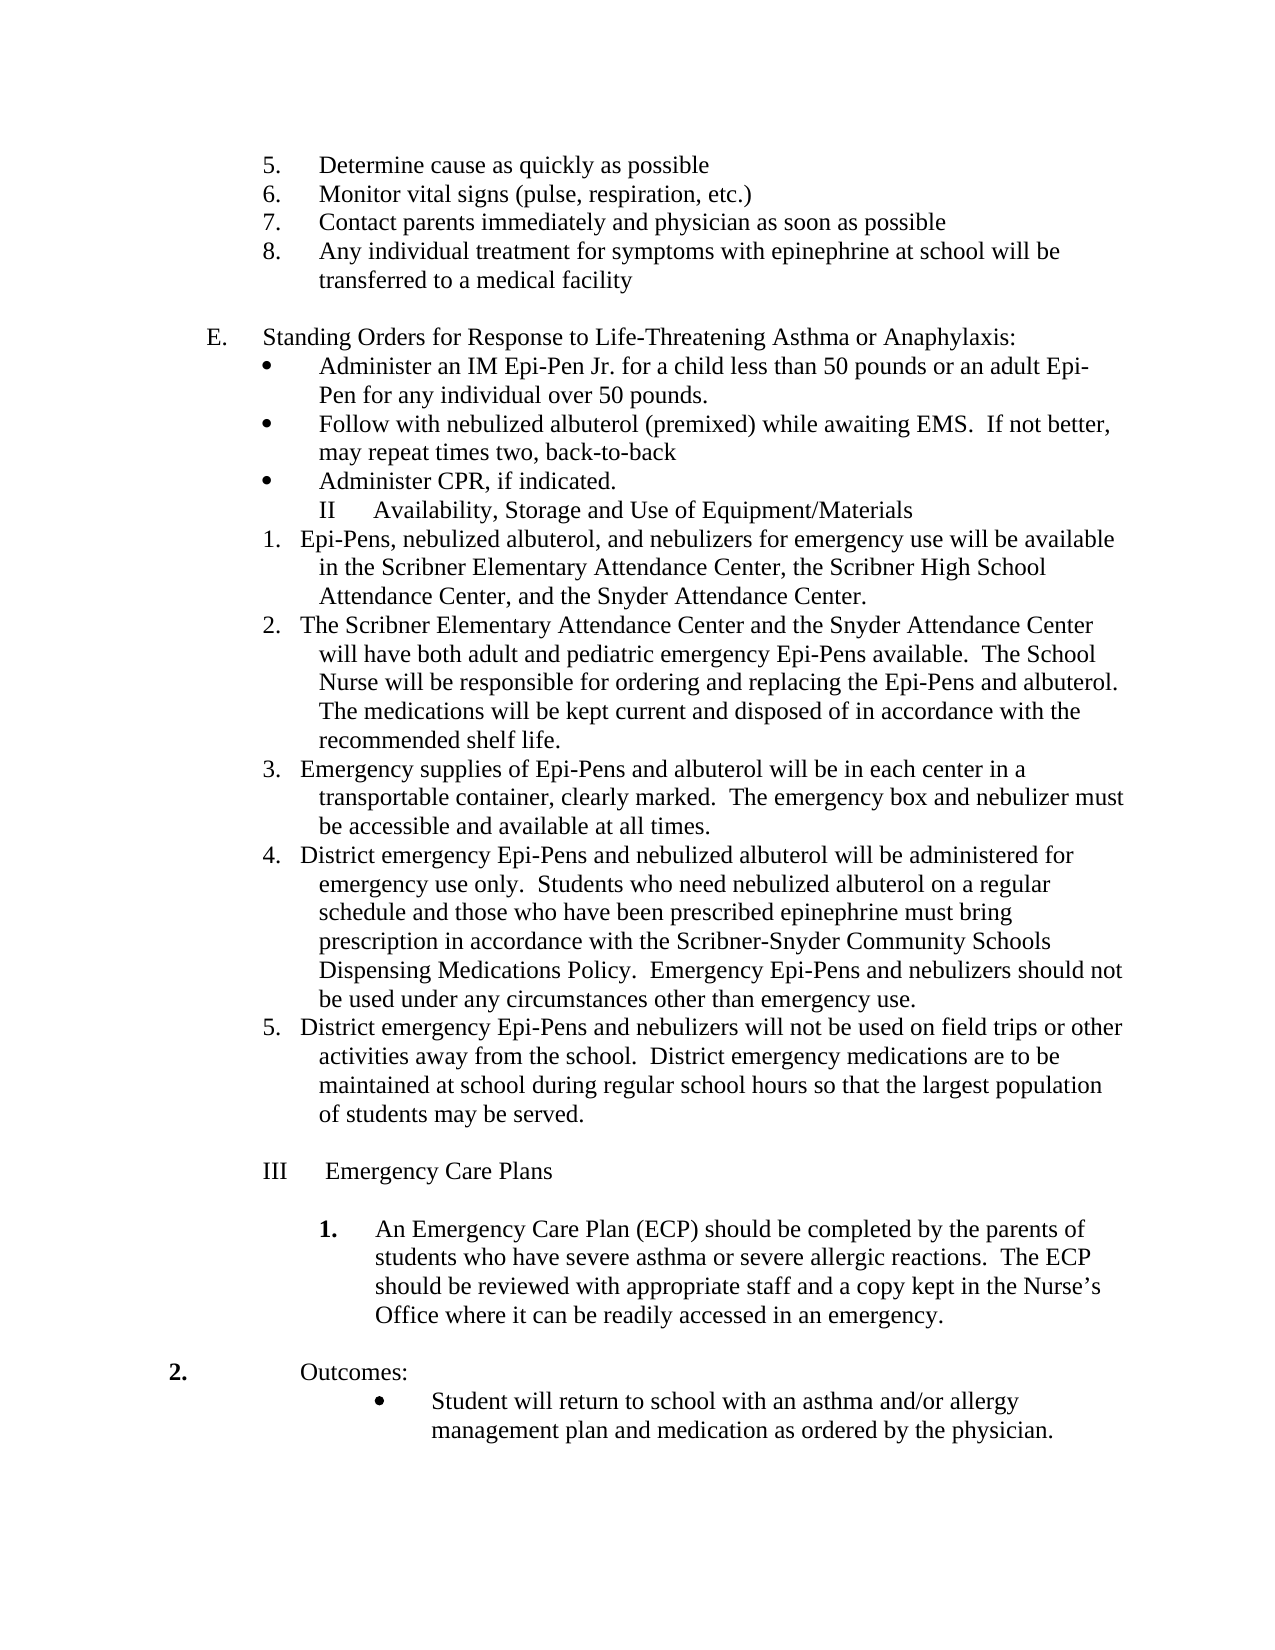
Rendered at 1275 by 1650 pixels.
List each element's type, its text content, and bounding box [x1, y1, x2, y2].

list Standing Orders for Response to Life-Threatening Asthma or Anaphylaxis: [206, 322, 1125, 351]
list District emergency Epi-Pens and nebulizers will not be used on field trips or other activities away from the school. District emergency medications are to be maintained at school during regular school hours so that the largest population of students may be served. [262, 1012, 1125, 1127]
list Follow with nebulized albuterol (premixed) while awaiting EMS. If not better, may repeat times two, back-to-back [262, 409, 1125, 466]
text III Emergency Care Plans [225, 1156, 1125, 1185]
list Determine cause as quickly as possible [262, 150, 1125, 179]
list Contact parents immediately and physician as soon as possible [262, 207, 1125, 236]
list Administer an IM Epi-Pen Jr. for a child less than 50 pounds or an adult Epi-Pen for any individual over 50 pounds. [262, 351, 1125, 409]
list Monitor vital signs (pulse, respiration, etc.) [262, 179, 1125, 207]
text II Availability, Storage and Use of Equipment/Materials [150, 495, 1125, 524]
list Outcomes: [150, 1357, 1125, 1386]
list Administer CPR, if indicated. [262, 466, 1125, 495]
list The Scribner Elementary Attendance Center and the Snyder Attendance Center will have both adult and pediatric emergency Epi-Pens available. The School Nurse will be responsible for ordering and replacing the Epi-Pens and albuterol. The medications will be kept current and disposed of in accordance with the recommended shelf life. [262, 610, 1125, 754]
list Epi-Pens, nebulized albuterol, and nebulizers for emergency use will be available in the Scribner Elementary Attendance Center, the Scribner High School Attendance Center, and the Snyder Attendance Center. [262, 524, 1125, 610]
list An Emergency Care Plan (ECP) should be completed by the parents of students who have severe asthma or severe allergic reactions. The ECP should be reviewed with appropriate staff and a copy kept in the Nurse’s Office where it can be readily accessed in an emergency. [319, 1214, 1125, 1329]
list Student will return to school with an asthma and/or allergy management plan and medication as ordered by the physician. [375, 1386, 1125, 1444]
list Any individual treatment for symptoms with epinephrine at school will be transferred to a medical facility [262, 236, 1125, 294]
list Emergency supplies of Epi-Pens and albuterol will be in each center in a transportable container, clearly marked. The emergency box and nebulizer must be accessible and available at all times. [262, 754, 1125, 840]
list District emergency Epi-Pens and nebulized albuterol will be administered for emergency use only. Students who need nebulized albuterol on a regular schedule and those who have been prescribed epinephrine must bring prescription in accordance with the Scribner-Snyder Community Schools Dispensing Medications Policy. Emergency Epi-Pens and nebulizers should not be used under any circumstances other than emergency use. [262, 840, 1125, 1012]
